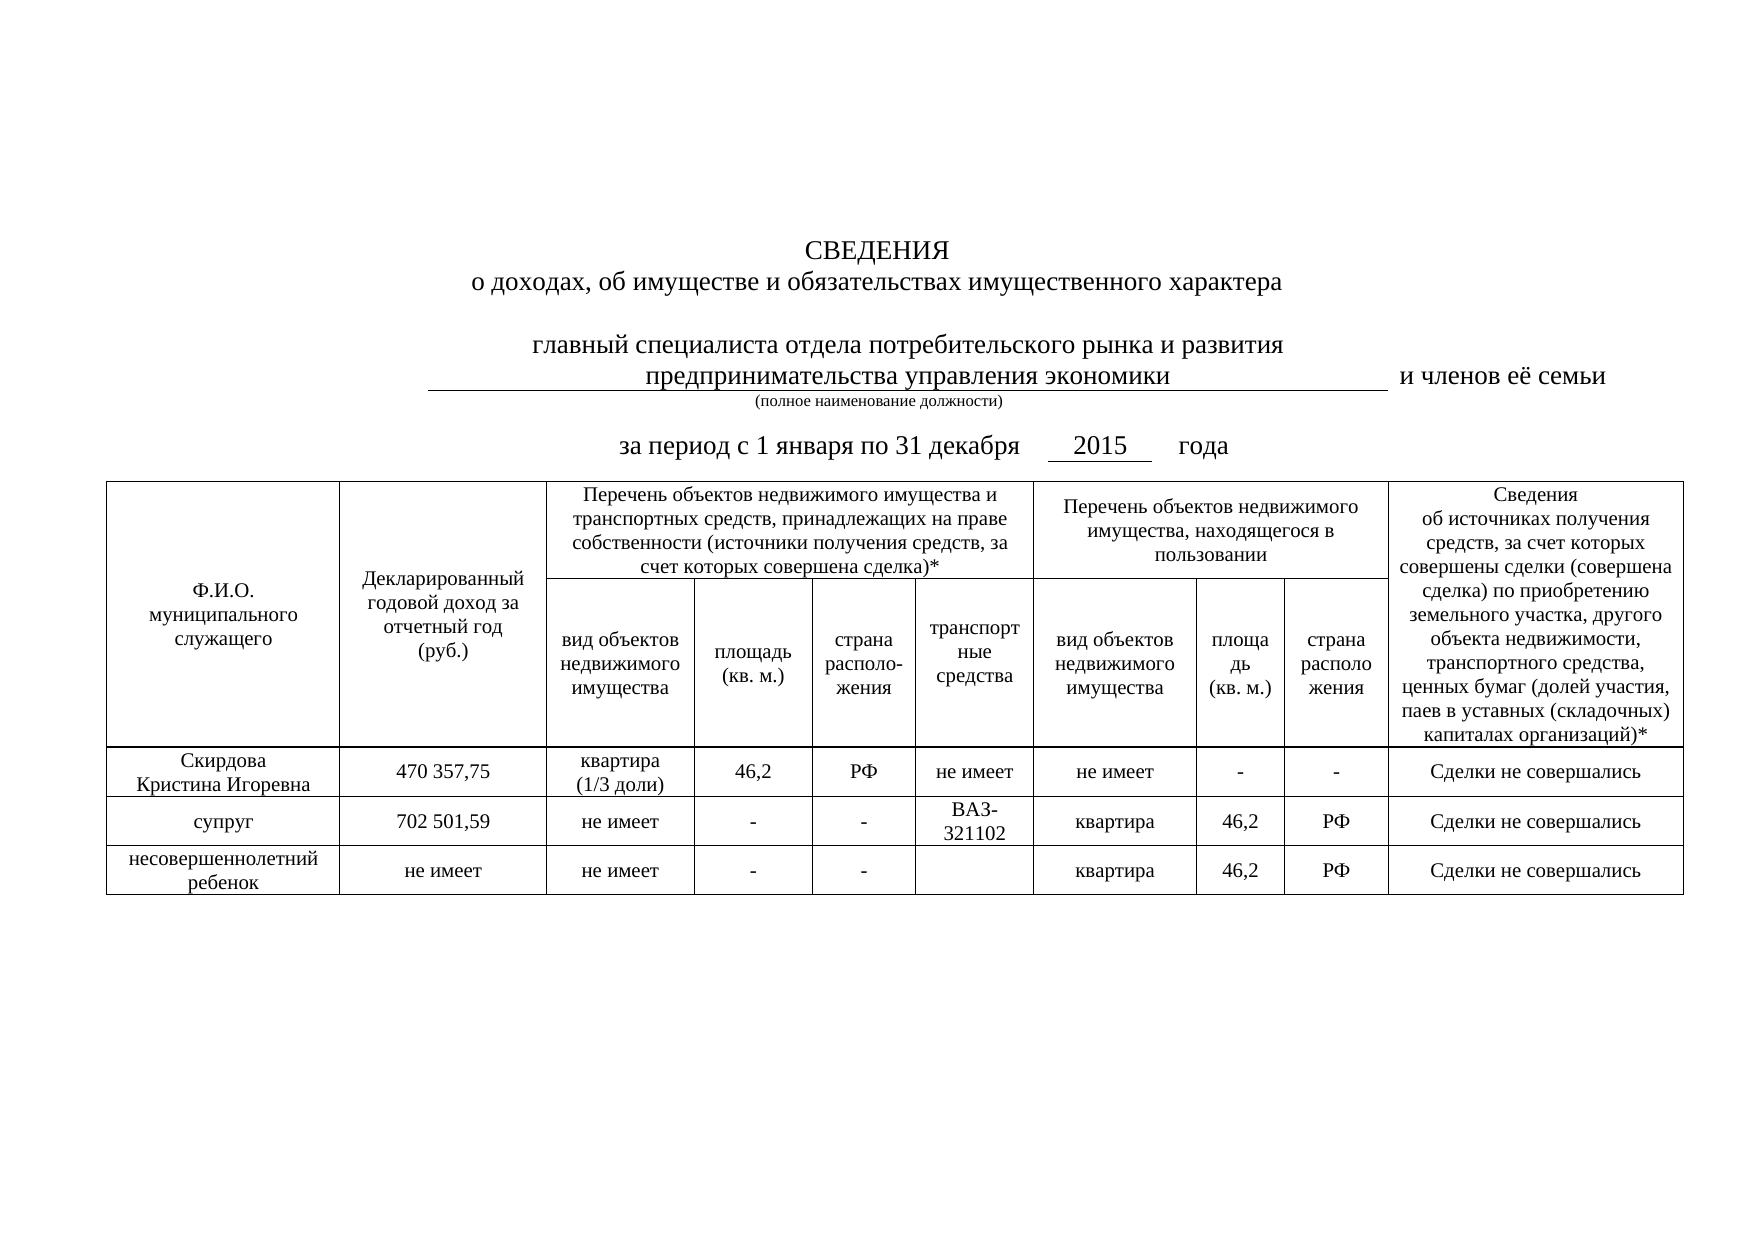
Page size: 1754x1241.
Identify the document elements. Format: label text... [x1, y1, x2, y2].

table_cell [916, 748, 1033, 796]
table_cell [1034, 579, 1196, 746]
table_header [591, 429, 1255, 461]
text Сведения [118, 234, 1636, 265]
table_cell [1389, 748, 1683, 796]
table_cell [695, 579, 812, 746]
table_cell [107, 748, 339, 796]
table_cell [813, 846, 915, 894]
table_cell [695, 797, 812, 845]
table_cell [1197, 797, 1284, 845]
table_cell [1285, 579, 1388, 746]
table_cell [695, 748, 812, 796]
text (полное наименование должности) [118, 391, 1636, 410]
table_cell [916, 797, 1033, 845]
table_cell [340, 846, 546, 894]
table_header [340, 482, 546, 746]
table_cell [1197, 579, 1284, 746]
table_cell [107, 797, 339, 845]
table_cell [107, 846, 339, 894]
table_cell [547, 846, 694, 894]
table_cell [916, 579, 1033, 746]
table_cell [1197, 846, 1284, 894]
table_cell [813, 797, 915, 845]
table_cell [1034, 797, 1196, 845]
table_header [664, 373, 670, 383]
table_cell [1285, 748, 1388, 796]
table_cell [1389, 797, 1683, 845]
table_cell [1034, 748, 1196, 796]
text о доходах, об имуществе и обязательствах имущественного характера [118, 265, 1636, 297]
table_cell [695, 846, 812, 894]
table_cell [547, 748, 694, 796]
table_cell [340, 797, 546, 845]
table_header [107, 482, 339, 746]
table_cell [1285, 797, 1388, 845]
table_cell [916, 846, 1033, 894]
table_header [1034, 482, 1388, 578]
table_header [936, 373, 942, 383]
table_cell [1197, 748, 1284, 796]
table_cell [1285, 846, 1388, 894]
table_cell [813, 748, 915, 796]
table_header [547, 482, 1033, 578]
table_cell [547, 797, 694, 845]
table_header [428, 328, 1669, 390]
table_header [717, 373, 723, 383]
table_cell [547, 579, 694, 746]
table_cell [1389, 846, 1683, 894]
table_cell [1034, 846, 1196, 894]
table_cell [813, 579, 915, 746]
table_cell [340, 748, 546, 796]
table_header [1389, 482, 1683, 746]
